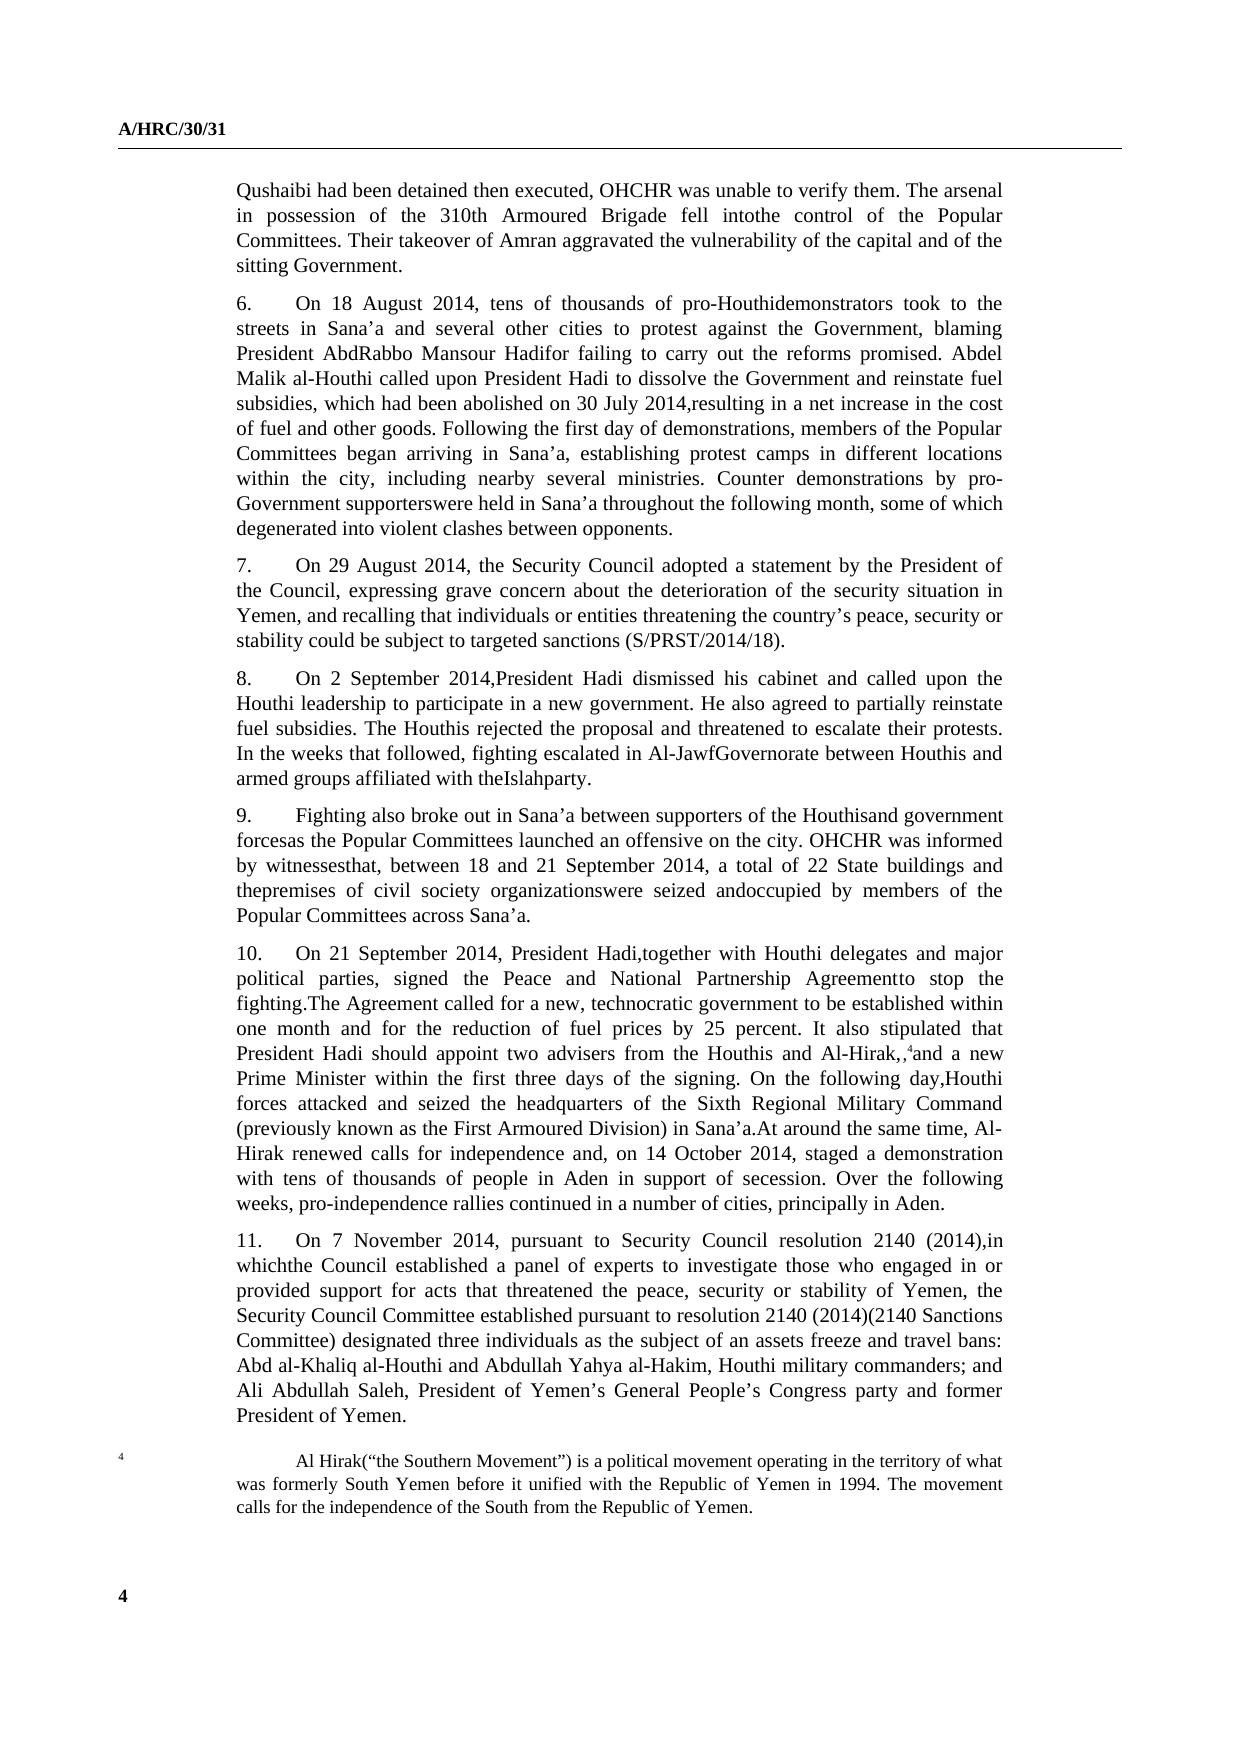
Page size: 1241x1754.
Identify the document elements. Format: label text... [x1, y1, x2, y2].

text 8. On 2 September 2014,President Hadi dismissed his cabinet and called upon the Houthi leadership to participate in a new government. He also agreed to partially reinstate fuel subsidies. The Houthis rejected the proposal and threatened to escalate their protests. In the weeks that followed, fighting escalated in Al-JawfGovernorate between Houthis and armed groups affiliated with theIslahparty. [236, 665, 1004, 790]
text 10. On 21 September 2014, President Hadi,together with Houthi delegates and major political parties, signed the Peace and National Partnership Agreementto stop the fighting.The Agreement called for a new, technocratic government to be established within one month and for the reduction of fuel prices by 25 percent. It also stipulated that President Hadi should appoint two advisers from the Houthis and Al-Hirak,,and a new Prime Minister within the first three days of the signing. On the following day,Houthi forces attacked and seized the headquarters of the Sixth Regional Military Command (previously known as the First Armoured Division) in Sana’a.At around the same time, Al-Hirak renewed calls for independence and, on 14 October 2014, staged a demonstration with tens of thousands of people in Aden in support of secession. Over the following weeks, pro-independence rallies continued in a number of cities, principally in Aden. [236, 940, 1004, 1215]
text 6. On 18 August 2014, tens of thousands of pro-Houthidemonstrators took to the streets in Sana’a and several other cities to protest against the Government, blaming President AbdRabbo Mansour Hadifor failing to carry out the reforms promised. Abdel Malik al-Houthi called upon President Hadi to dissolve the Government and reinstate fuel subsidies, which had been abolished on 30 July 2014,resulting in a net increase in the cost of fuel and other goods. Following the first day of demonstrations, members of the Popular Committees began arriving in Sana’a, establishing protest camps in different locations within the city, including nearby several ministries. Counter demonstrations by pro-Government supporterswere held in Sana’a throughout the following month, some of which degenerated into violent clashes between opponents. [236, 290, 1004, 540]
text 9. Fighting also broke out in Sana’a between supporters of the Houthisand government forcesas the Popular Committees launched an offensive on the city. OHCHR was informed by witnessesthat, between 18 and 21 September 2014, a total of 22 State buildings and thepremises of civil society organizationswere seized andoccupied by members of the Popular Committees across Sana’a. [236, 802, 1004, 927]
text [236, 177, 1004, 277]
text 11. On 7 November 2014, pursuant to Security Council resolution 2140 (2014),in whichthe Council established a panel of experts to investigate those who engaged in or provided support for acts that threatened the peace, security or stability of Yemen, the Security Council Committee established pursuant to resolution 2140 (2014)(2140 Sanctions Committee) designated three individuals as the subject of an assets freeze and travel bans: Abd al-Khaliq al-Houthi and Abdullah Yahya al-Hakim, Houthi military commanders; and Ali Abdullah Saleh, President of Yemen’s General People’s Congress party and former President of Yemen. [236, 1227, 1004, 1427]
text 7. On 29 August 2014, the Security Council adopted a statement by the President of the Council, expressing grave concern about the deterioration of the security situation in Yemen, and recalling that individuals or entities threatening the country’s peace, security or stability could be subject to targeted sanctions (S/PRST/2014/18). [236, 552, 1004, 652]
